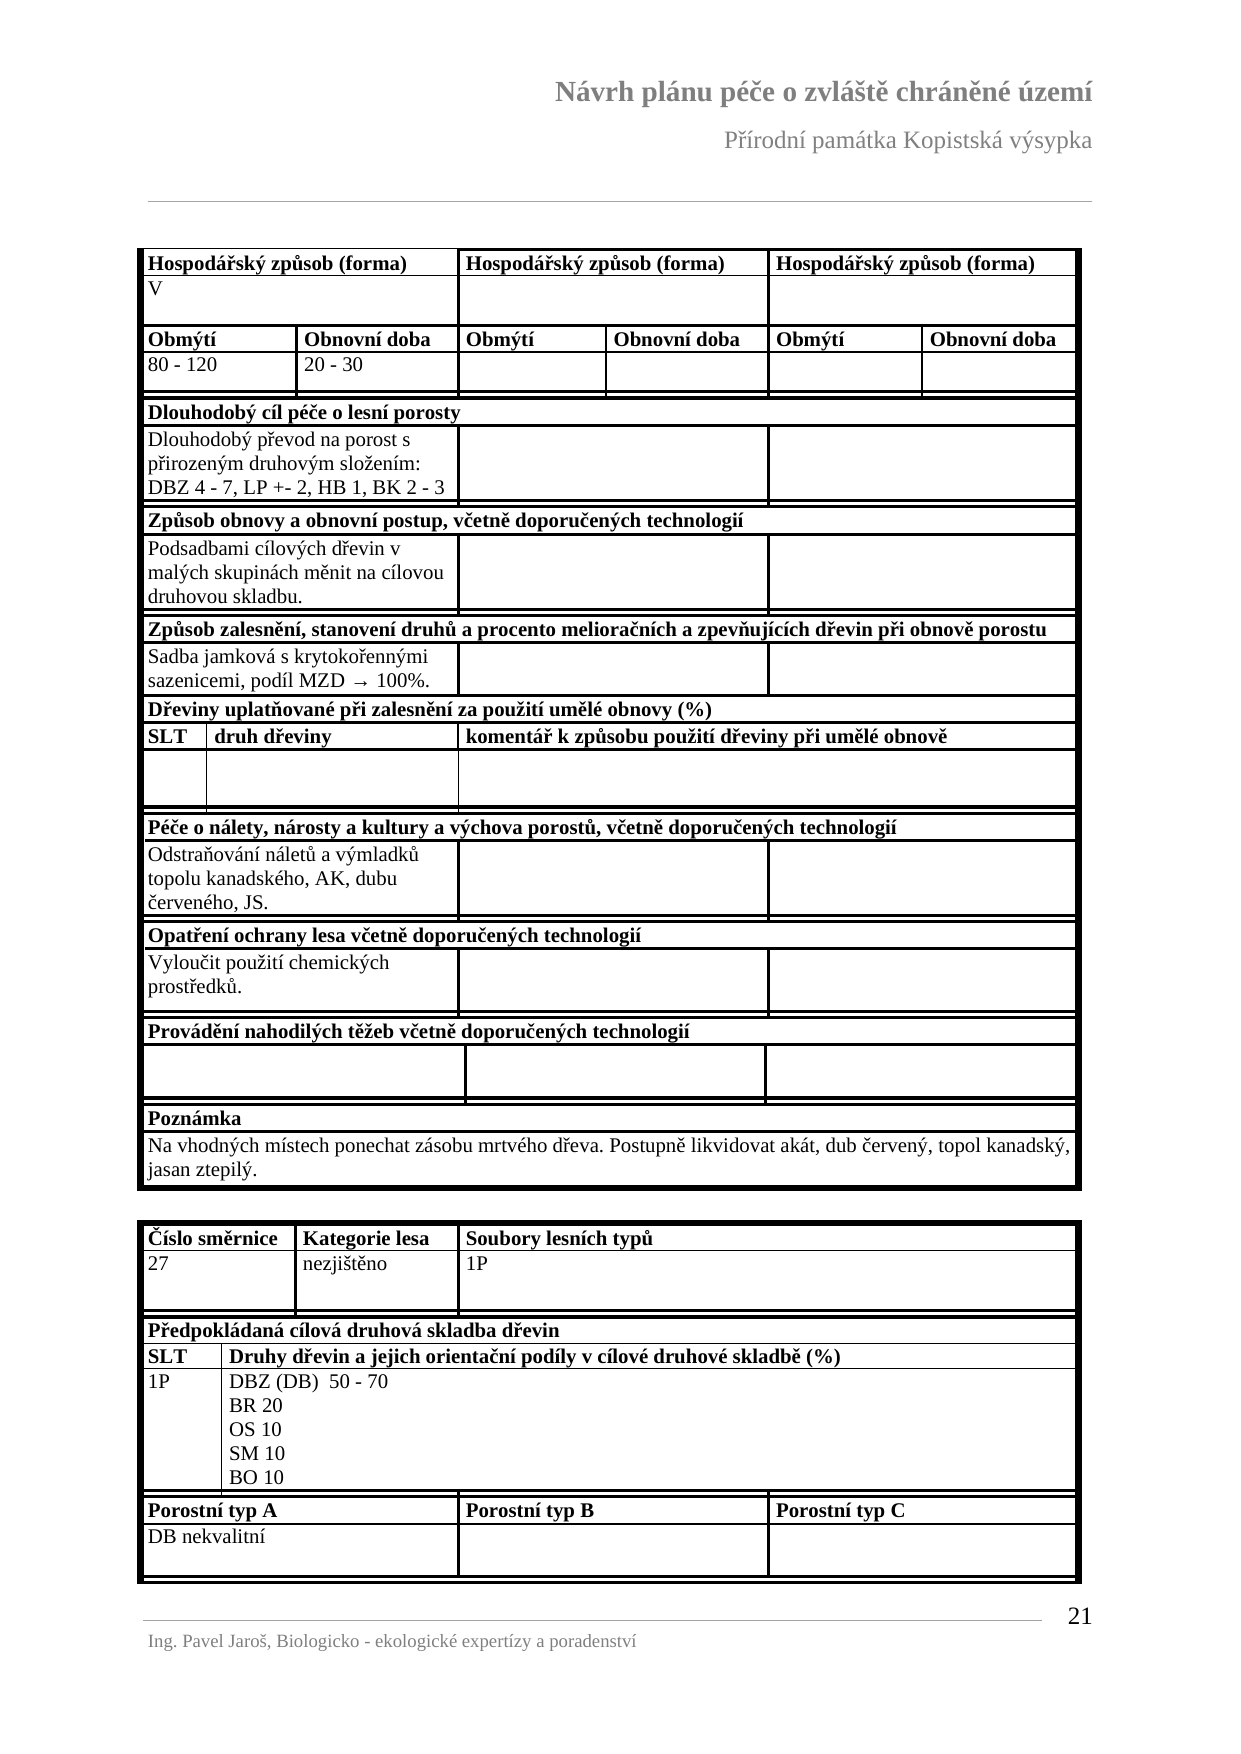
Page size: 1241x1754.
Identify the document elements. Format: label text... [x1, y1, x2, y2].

table_cell Obnovní doba [298, 327, 457, 351]
table_cell DB nekvalitní [144, 1525, 457, 1575]
table_cell [607, 353, 767, 390]
table_cell 27 [144, 1251, 294, 1309]
table_cell [770, 1525, 1075, 1575]
table_cell [770, 427, 1075, 499]
table_cell [460, 842, 767, 914]
table_cell Obmýtí [460, 327, 605, 351]
table_cell Porostní typ C [770, 1498, 1075, 1522]
table_cell Porostní typ B [460, 1498, 767, 1522]
table_cell Hospodářský způsob (forma) [770, 251, 1075, 275]
table_cell [460, 536, 767, 608]
table_cell nezjištěno [297, 1251, 457, 1309]
table_cell 80 - 120 [144, 353, 295, 390]
table_cell Obnovní doba [607, 327, 767, 351]
table_cell Obmýtí [144, 327, 295, 351]
table_cell Opatření ochrany lesa včetně doporučených technologií [144, 923, 1075, 947]
table_cell [770, 536, 1075, 608]
table_cell druh dřeviny [207, 724, 457, 748]
table_cell [460, 353, 605, 390]
table_header Soubory lesních typů [460, 1226, 1075, 1250]
table_cell SLT [144, 724, 206, 748]
table_cell Provádění nahodilých těžeb včetně doporučených technologií [144, 1019, 1075, 1043]
table_cell Dlouhodobý cíl péče o lesní porosty [144, 400, 1075, 424]
table_cell [460, 1525, 767, 1575]
table_cell [770, 644, 1075, 694]
table_cell [460, 276, 767, 324]
table_cell Podsadbami cílových dřevin v malých skupinách měnit na cílovou druhovou skladbu. [144, 536, 457, 608]
table_cell Hospodářský způsob (forma) [144, 249, 457, 275]
table_cell [460, 644, 767, 694]
table_cell [767, 1046, 1075, 1096]
table_cell komentář k způsobu použití dřeviny při umělé obnově [459, 724, 1075, 748]
table_cell Dřeviny uplatňované při zalesnění za použití umělé obnovy (%) [144, 697, 1075, 721]
table_header Číslo směrnice [144, 1226, 294, 1250]
table_cell [467, 1046, 764, 1096]
table_cell Na vhodných místech ponechat zásobu mrtvého dřeva. Postupně likvidovat akát, dub červený, topol kanadský, jasan ztepilý. [144, 1133, 1075, 1185]
table_cell Sadba jamková s krytokořennými sazenicemi, podíl MZD → 100%. [144, 644, 457, 694]
table_cell [459, 751, 1075, 805]
table_cell Způsob obnovy a obnovní postup, včetně doporučených technologií [144, 508, 1075, 532]
table_cell [207, 751, 458, 805]
table_cell [144, 1046, 464, 1096]
table_cell DBZ (DB) 50 - 70 BR 20 OS 10 SM 10 BO 10 [222, 1369, 1075, 1489]
table_cell Předpokládaná cílová druhová skladba dřevin [144, 1319, 1075, 1342]
table_cell 1P [460, 1251, 1075, 1309]
table_cell Porostní typ A [144, 1498, 457, 1522]
table_cell V [144, 276, 457, 324]
table_cell Hospodářský způsob (forma) [460, 251, 767, 275]
table_header Kategorie lesa [297, 1226, 457, 1250]
table_cell Obnovní doba [923, 327, 1075, 351]
table_cell Odstraňování náletů a výmladků topolu kanadského, AK, dubu červeného, JS. [144, 839, 457, 914]
table_cell Způsob zalesnění, stanovení druhů a procento melioračních a zpevňujících dřevin při obnově porostu [144, 617, 1075, 641]
table_cell SLT [144, 1344, 221, 1368]
table_cell [460, 427, 767, 499]
table_cell Druhy dřevin a jejich orientační podíly v cílové druhové skladbě (%) [222, 1344, 1075, 1368]
table_cell Vyloučit použití chemických prostředků. [144, 948, 457, 1009]
table_cell Péče o nálety, nárosty a kultury a výchova porostů, včetně doporučených technologií [144, 815, 1075, 839]
table_cell Dlouhodobý převod na porost s přirozeným druhovým složením: DBZ 4 - 7, LP +- 2, HB 1, BK 2 - 3 [144, 427, 457, 499]
table_cell [770, 353, 921, 390]
table_cell Obmýtí [770, 327, 921, 351]
table_cell 1P [144, 1369, 221, 1489]
table_cell [460, 950, 767, 1009]
table_cell [144, 751, 206, 805]
table_cell [770, 950, 1075, 1009]
table_cell [770, 276, 1075, 324]
table_cell Poznámka [144, 1106, 1075, 1130]
table_cell [770, 842, 1075, 914]
table_cell 20 - 30 [298, 353, 457, 390]
table_cell [923, 353, 1075, 390]
